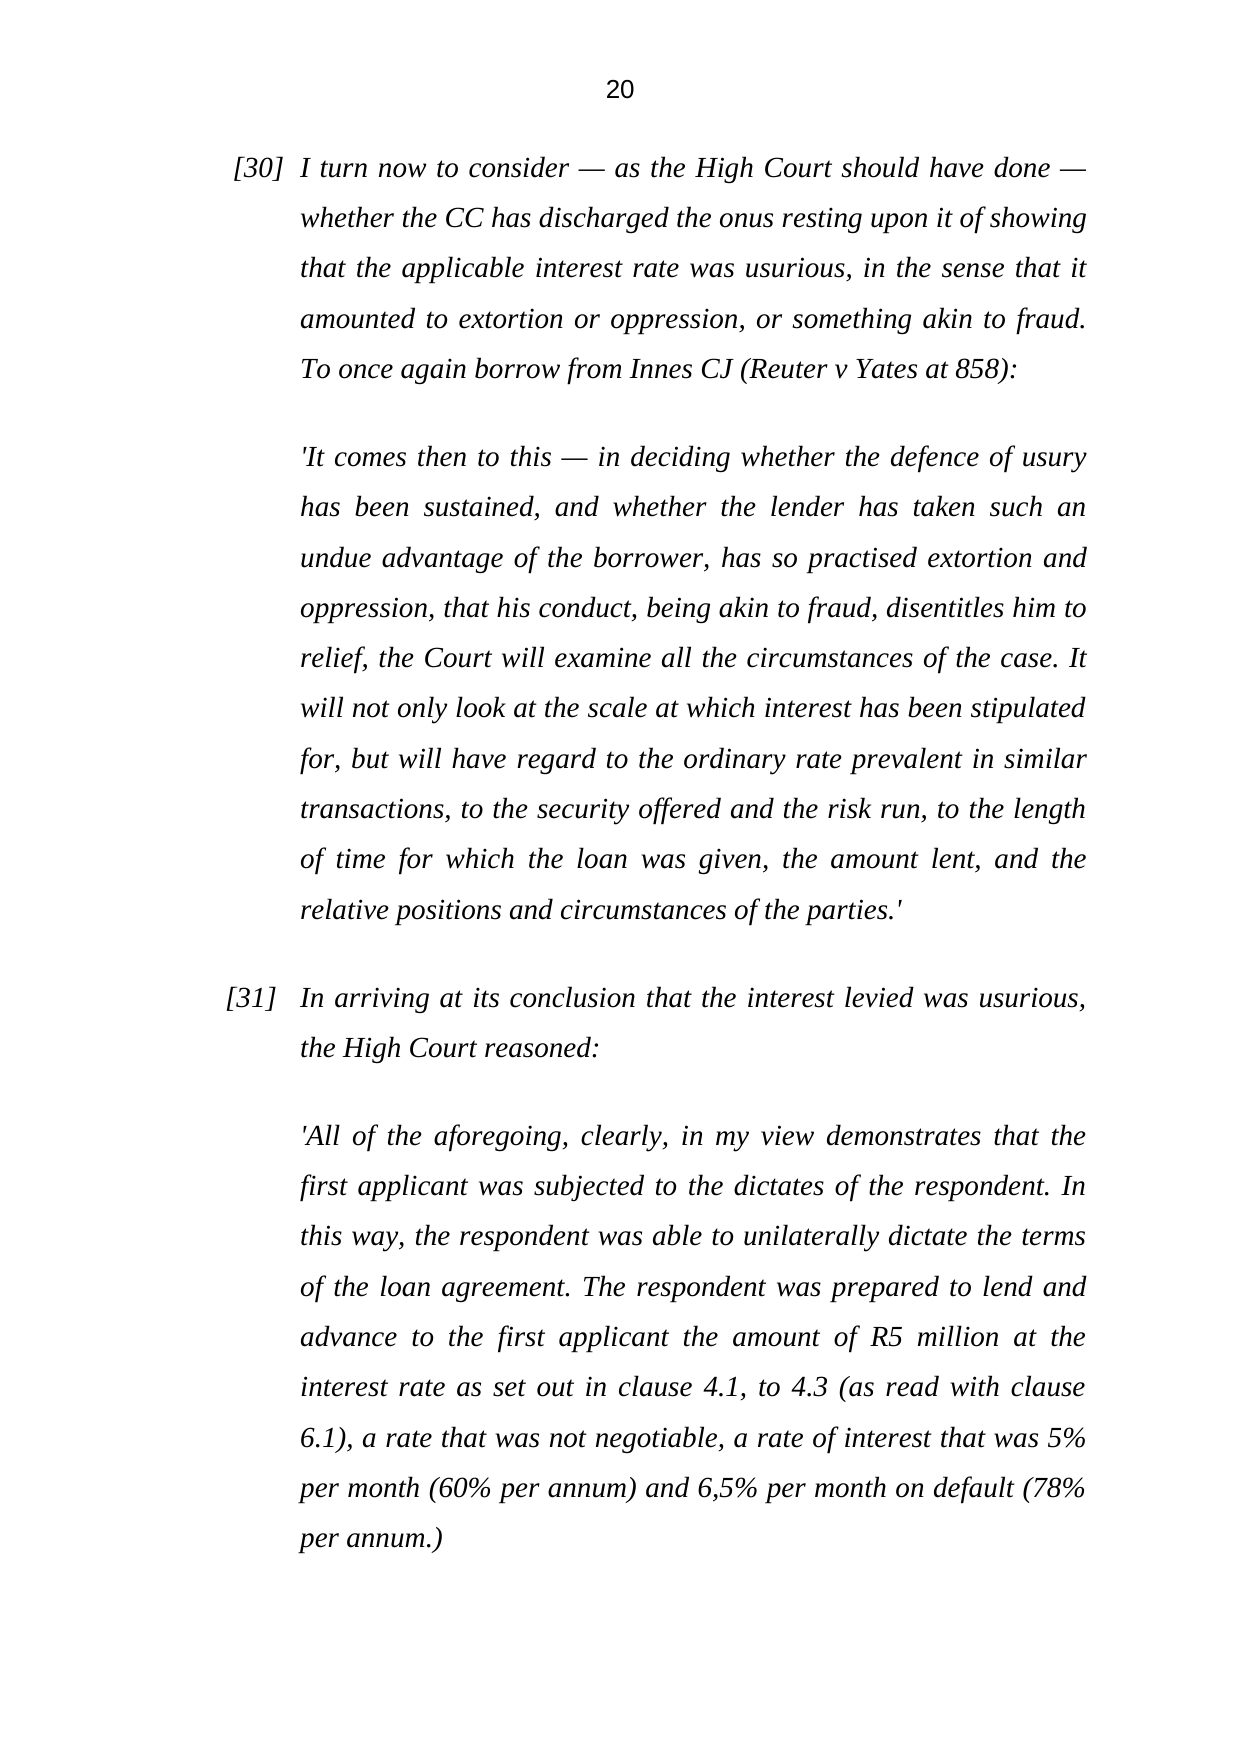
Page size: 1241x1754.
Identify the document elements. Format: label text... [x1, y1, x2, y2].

text 'All of the aforegoing, clearly, in my view demonstrates that the first applicant was subjected to the dictates of the respondent. In this way, the respondent was able to unilaterally dictate the terms of the loan agreement. The respondent was prepared to lend and advance to the first applicant the amount of R5 million at the interest rate as set out in clause 4.1, to 4.3 (as read with clause 6.1), a rate that was not negotiable, a rate of interest that was 5% per month (60% per annum) and 6,5% per month on default (78% per annum.) [300, 1118, 1090, 1554]
text [31] In arriving at its conclusion that the interest levied was usurious, the High Court reasoned: [225, 980, 1090, 1063]
text 'It comes then to this — in deciding whether the defence of usury has been sustained, and whether the lender has taken such an undue advantage of the borrower, has so practised extortion and oppression, that his conduct, being akin to fraud, disentitles him to relief, the Court will examine all the circumstances of the case. It will not only look at the scale at which interest has been stipulated for, but will have regard to the ordinary rate prevalent in similar transactions, to the security offered and the risk run, to the length of time for which the loan was given, the amount lent, and the relative positions and circumstances of the parties.' [300, 439, 1090, 925]
text [30] I turn now to consider — as the High Court should have done — whether the CC has discharged the onus resting upon it of showing that the applicable interest rate was usurious, in the sense that it amounted to extortion or oppression, or something akin to fraud. To once again borrow from Innes CJ (Reuter v Yates at 858): [225, 150, 1090, 385]
